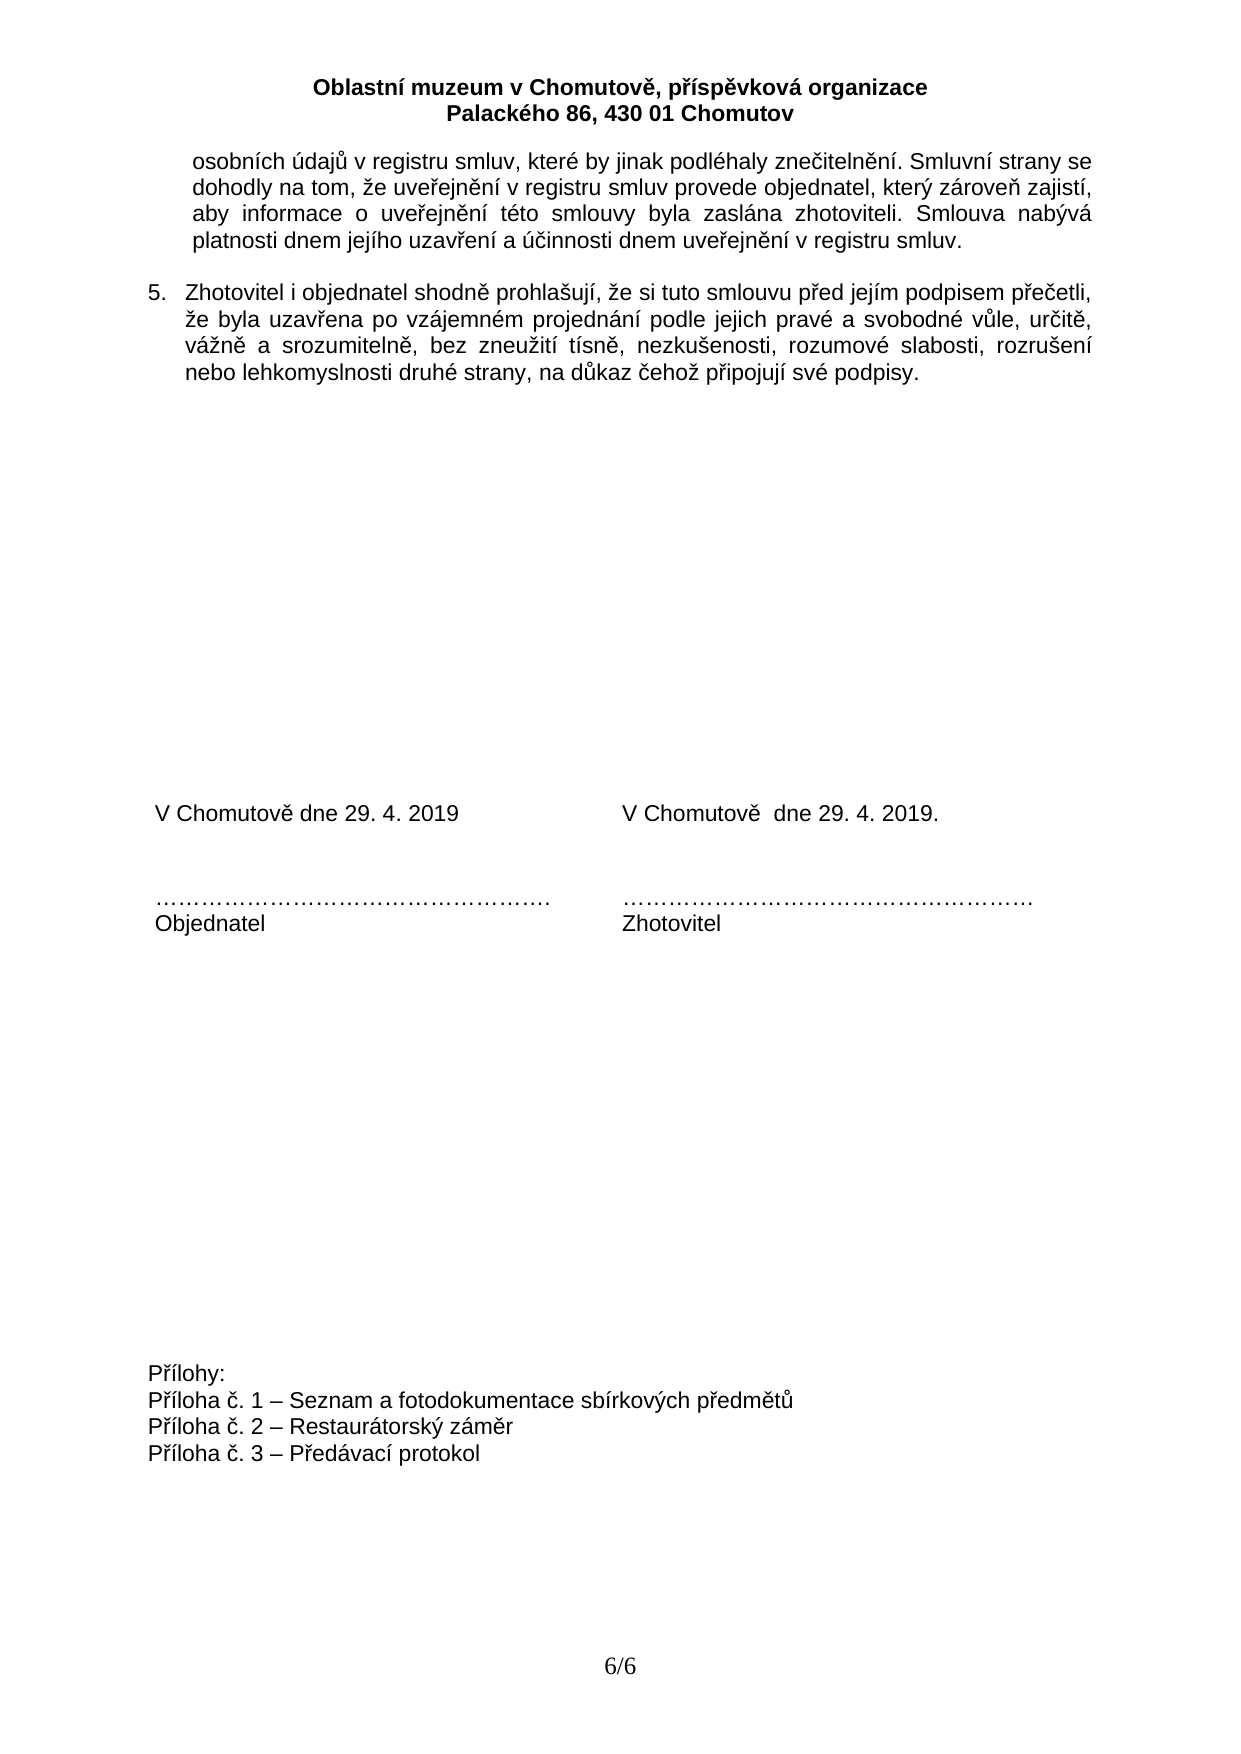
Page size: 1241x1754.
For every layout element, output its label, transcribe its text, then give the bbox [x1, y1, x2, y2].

table_header V Chomutově dne 29. 4. 2019 [143, 397, 611, 884]
table_header V Chomutově dne 29. 4. 2019. [611, 397, 1081, 884]
text Příloha č. 1 – Seznam a fotodokumentace sbírkových předmětů [148, 1387, 1093, 1413]
list Zhotovitel i objednatel shodně prohlašují, že si tuto smlouvu před jejím podpisem přečetli, že byla uzavřena po vzájemném projednání podle jejich pravé a svobodné vůle, určitě, vážně a srozumitelně, bez zneužití tísně, nezkušenosti, rozumové slabosti, rozrušení nebo lehkomyslnosti druhé strany, na důkaz čehož připojují své podpisy. [148, 279, 1093, 385]
table_cell ……………………………………………… [611, 884, 1081, 910]
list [154, 148, 1093, 253]
table_cell ……………………………………………. [143, 884, 611, 910]
table_cell Zhotovitel [611, 910, 1081, 965]
table_cell Objednatel [143, 910, 611, 965]
text Příloha č. 2 – Restaurátorský záměr [148, 1413, 1093, 1439]
text Příloha č. 3 – Předávací protokol [148, 1439, 1093, 1466]
text Přílohy: [148, 1360, 1093, 1387]
